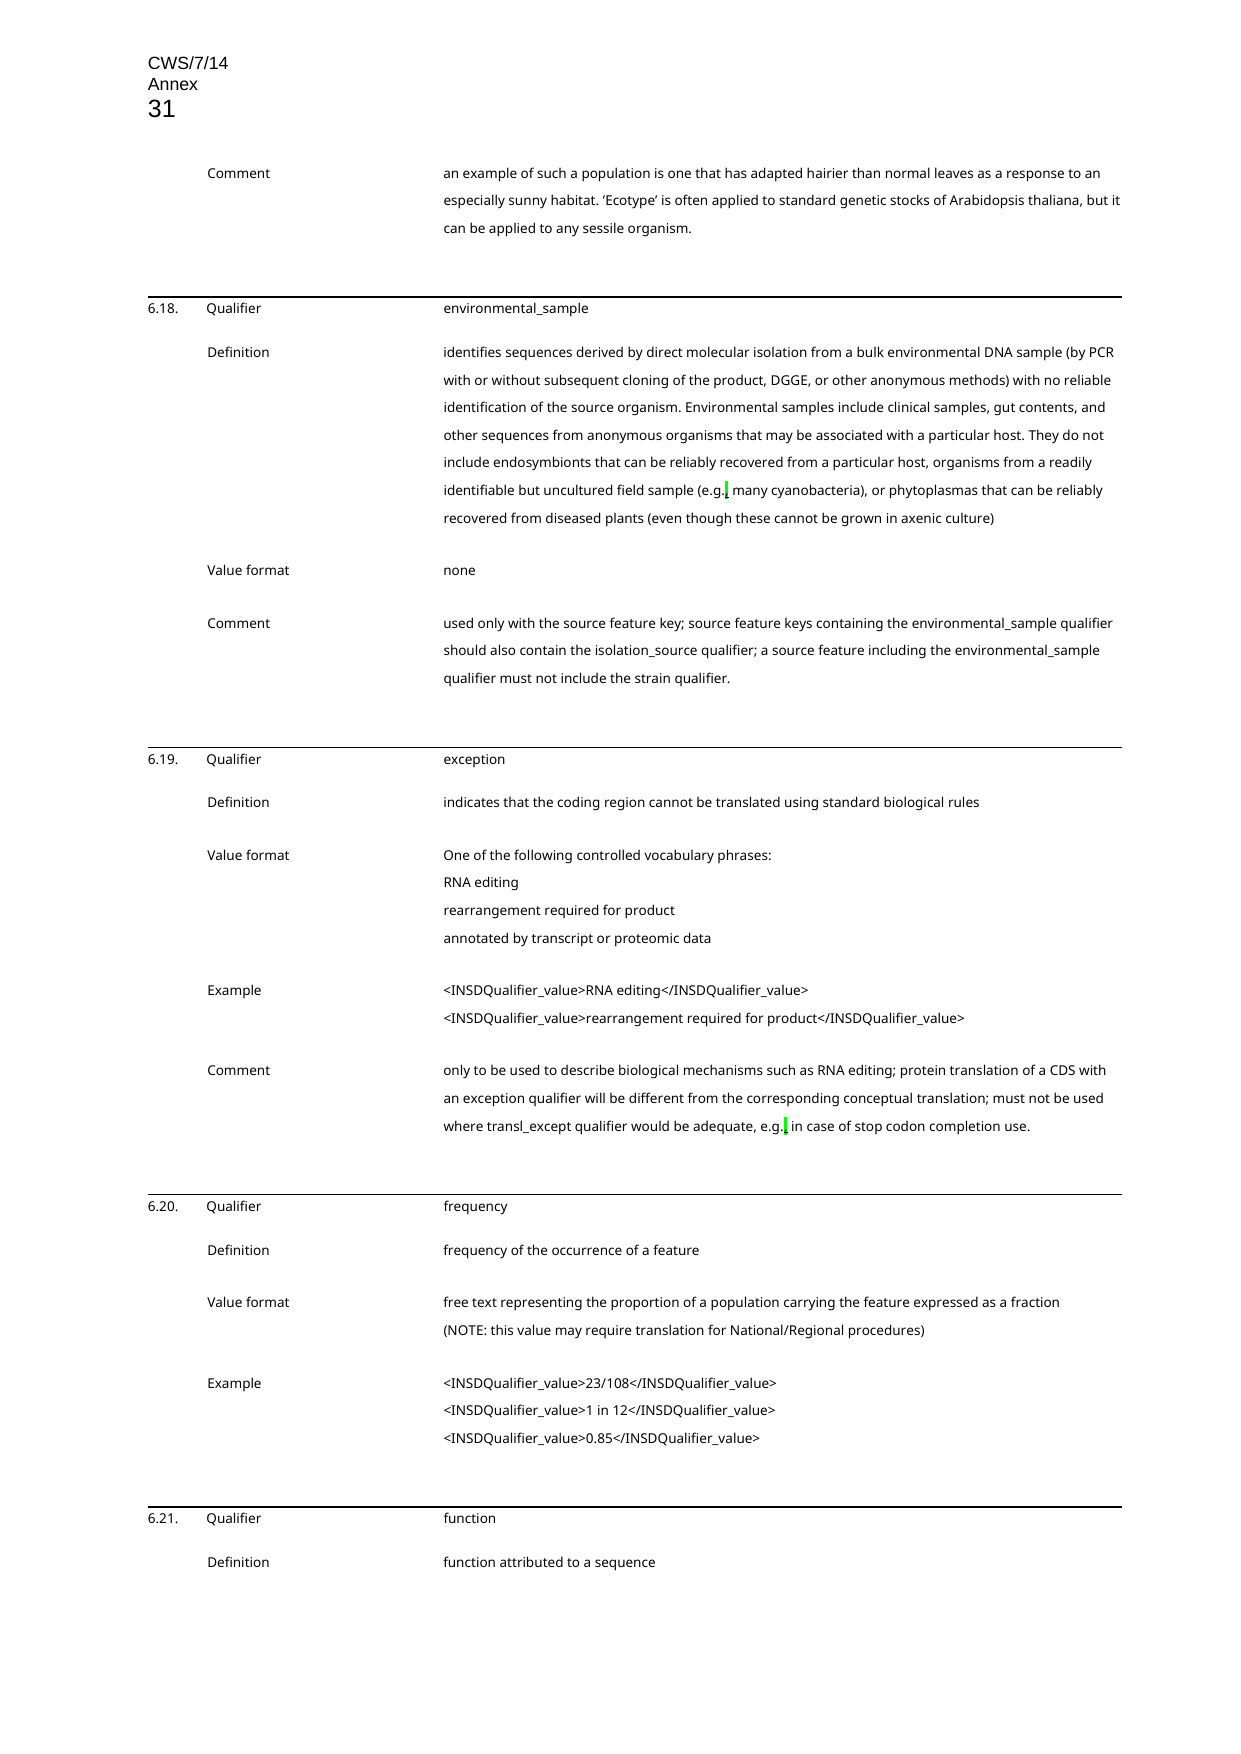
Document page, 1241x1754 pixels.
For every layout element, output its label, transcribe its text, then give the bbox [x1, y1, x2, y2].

text Example <INSDQualifier_value>RNA editing</INSDQualifier_value> [207, 981, 1122, 999]
text annotated by transcript or proteomic data [443, 928, 1122, 947]
text Qualifier frequency [148, 1195, 1122, 1216]
text Qualifier exception [148, 748, 1122, 768]
text <INSDQualifier_value>1 in 12</INSDQualifier_value> [443, 1401, 1122, 1419]
text RNA editing [443, 873, 1122, 892]
text Value format none [207, 561, 1122, 579]
text Value format free text representing the proportion of a population carrying the feature expressed as a fraction (NOTE: this value may require translation for National/Regional procedures) [207, 1293, 1122, 1339]
text Definition function attributed to a sequence [207, 1553, 1122, 1571]
text Value format One of the following controlled vocabulary phrases: [207, 846, 1122, 864]
text Definition identifies sequences derived by direct molecular isolation from a bulk environmental DNA sample (by PCR with or without subsequent cloning of the product, DGGE, or other anonymous methods) with no reliable identification of the source organism. Environmental samples include clinical samples, gut contents, and other sequences from anonymous organisms that may be associated with a particular host. They do not include endosymbionts that can be reliably recovered from a particular host, organisms from a readily identifiable but uncultured field sample (e.g., many cyanobacteria), or phytoplasmas that can be reliably recovered from diseased plants (even though these cannot be grown in axenic culture) [207, 343, 1122, 527]
text rearrangement required for product [443, 901, 1122, 919]
text Definition frequency of the occurrence of a feature [207, 1241, 1122, 1259]
text Comment an example of such a population is one that has adapted hairier than normal leaves as a response to an especially sunny habitat. ’Ecotype’ is often applied to standard genetic stocks of Arabidopsis thaliana, but it can be applied to any sessile organism. [207, 163, 1122, 237]
text Qualifier environmental_sample [148, 298, 1122, 318]
text Definition indicates that the coding region cannot be translated using standard biological rules [207, 793, 1122, 812]
text <INSDQualifier_value>rearrangement required for product</INSDQualifier_value> [443, 1009, 1122, 1027]
text Qualifier function [148, 1508, 1122, 1528]
text Example <INSDQualifier_value>23/108</INSDQualifier_value> [207, 1373, 1122, 1392]
text Comment used only with the source feature key; source feature keys containing the environmental_sample qualifier should also contain the isolation_source qualifier; a source feature including the environmental_sample qualifier must not include the strain qualifier. [207, 614, 1122, 687]
text Comment only to be used to describe biological mechanisms such as RNA editing; protein translation of a CDS with an exception qualifier will be different from the corresponding conceptual translation; must not be used where transl_except qualifier would be adequate, e.g., in case of stop codon completion use. [207, 1061, 1122, 1135]
text <INSDQualifier_value>0.85</INSDQualifier_value> [443, 1429, 1122, 1447]
